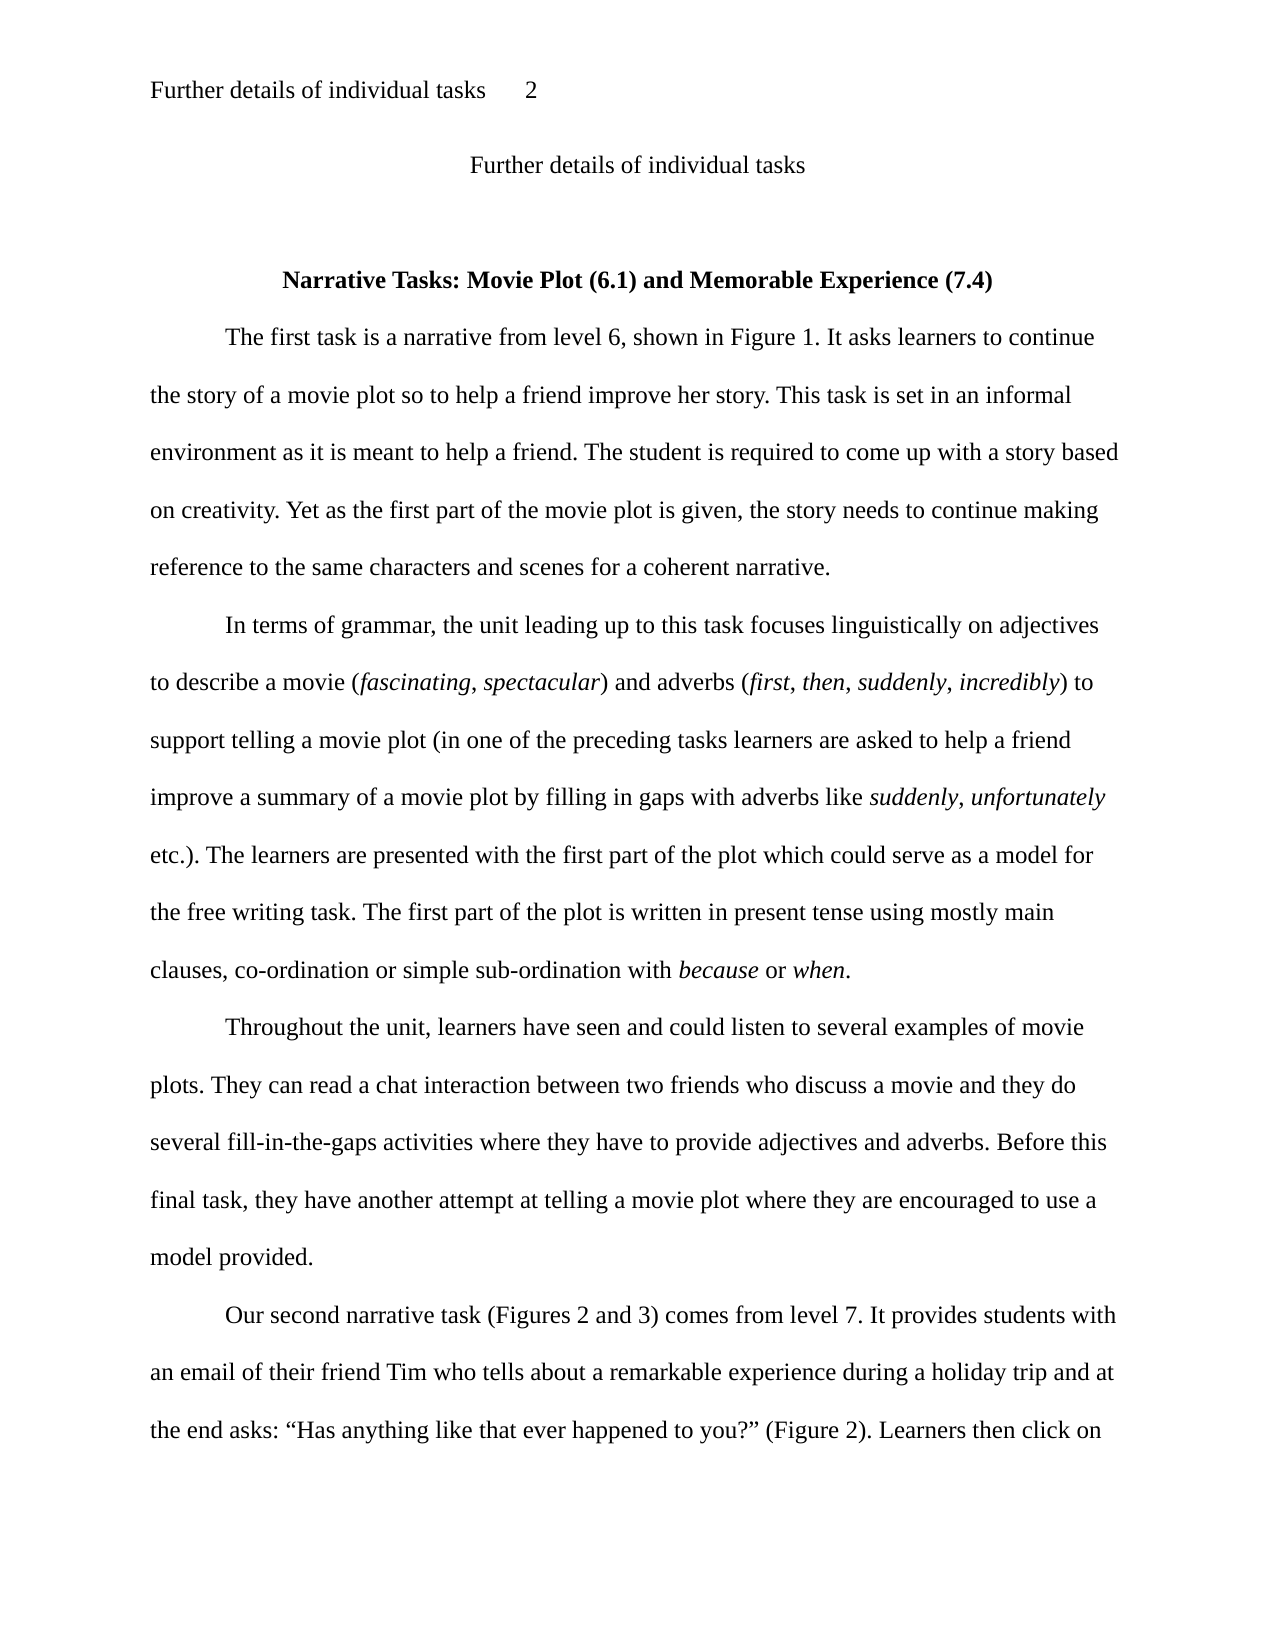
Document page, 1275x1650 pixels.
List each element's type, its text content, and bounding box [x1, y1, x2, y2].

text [150, 1300, 1125, 1444]
text The first task is a narrative from level 6, shown in Figure 1. It asks learners to continue the story of a movie plot so to help a friend improve her story. This task is set in an informal environment as it is meant to help a friend. The student is required to come up with a story based on creativity. Yet as the first part of the movie plot is given, the story needs to continue making reference to the same characters and scenes for a coherent narrative. [150, 322, 1125, 581]
text Narrative Tasks: Movie Plot (6.1) and Memorable Experience (7.4) [150, 265, 1125, 294]
text Throughout the unit, learners have seen and could listen to several examples of movie plots. They can read a chat interaction between two friends who discuss a movie and they do several fill-in-the-gaps activities where they have to provide adjectives and adverbs. Before this final task, they have another attempt at telling a movie plot where they are encouraged to use a model provided. [150, 1012, 1125, 1271]
text In terms of grammar, the unit leading up to this task focuses linguistically on adjectives to describe a movie (fascinating, spectacular) and adverbs (first, then, suddenly, incredibly) to support telling a movie plot (in one of the preceding tasks learners are asked to help a friend improve a summary of a movie plot by filling in gaps with adverbs like suddenly, unfortunately etc.). The learners are presented with the first part of the plot which could serve as a model for the free writing task. The first part of the plot is written in present tense using mostly main clauses, co-ordination or simple sub-ordination with because or when. [150, 610, 1125, 984]
